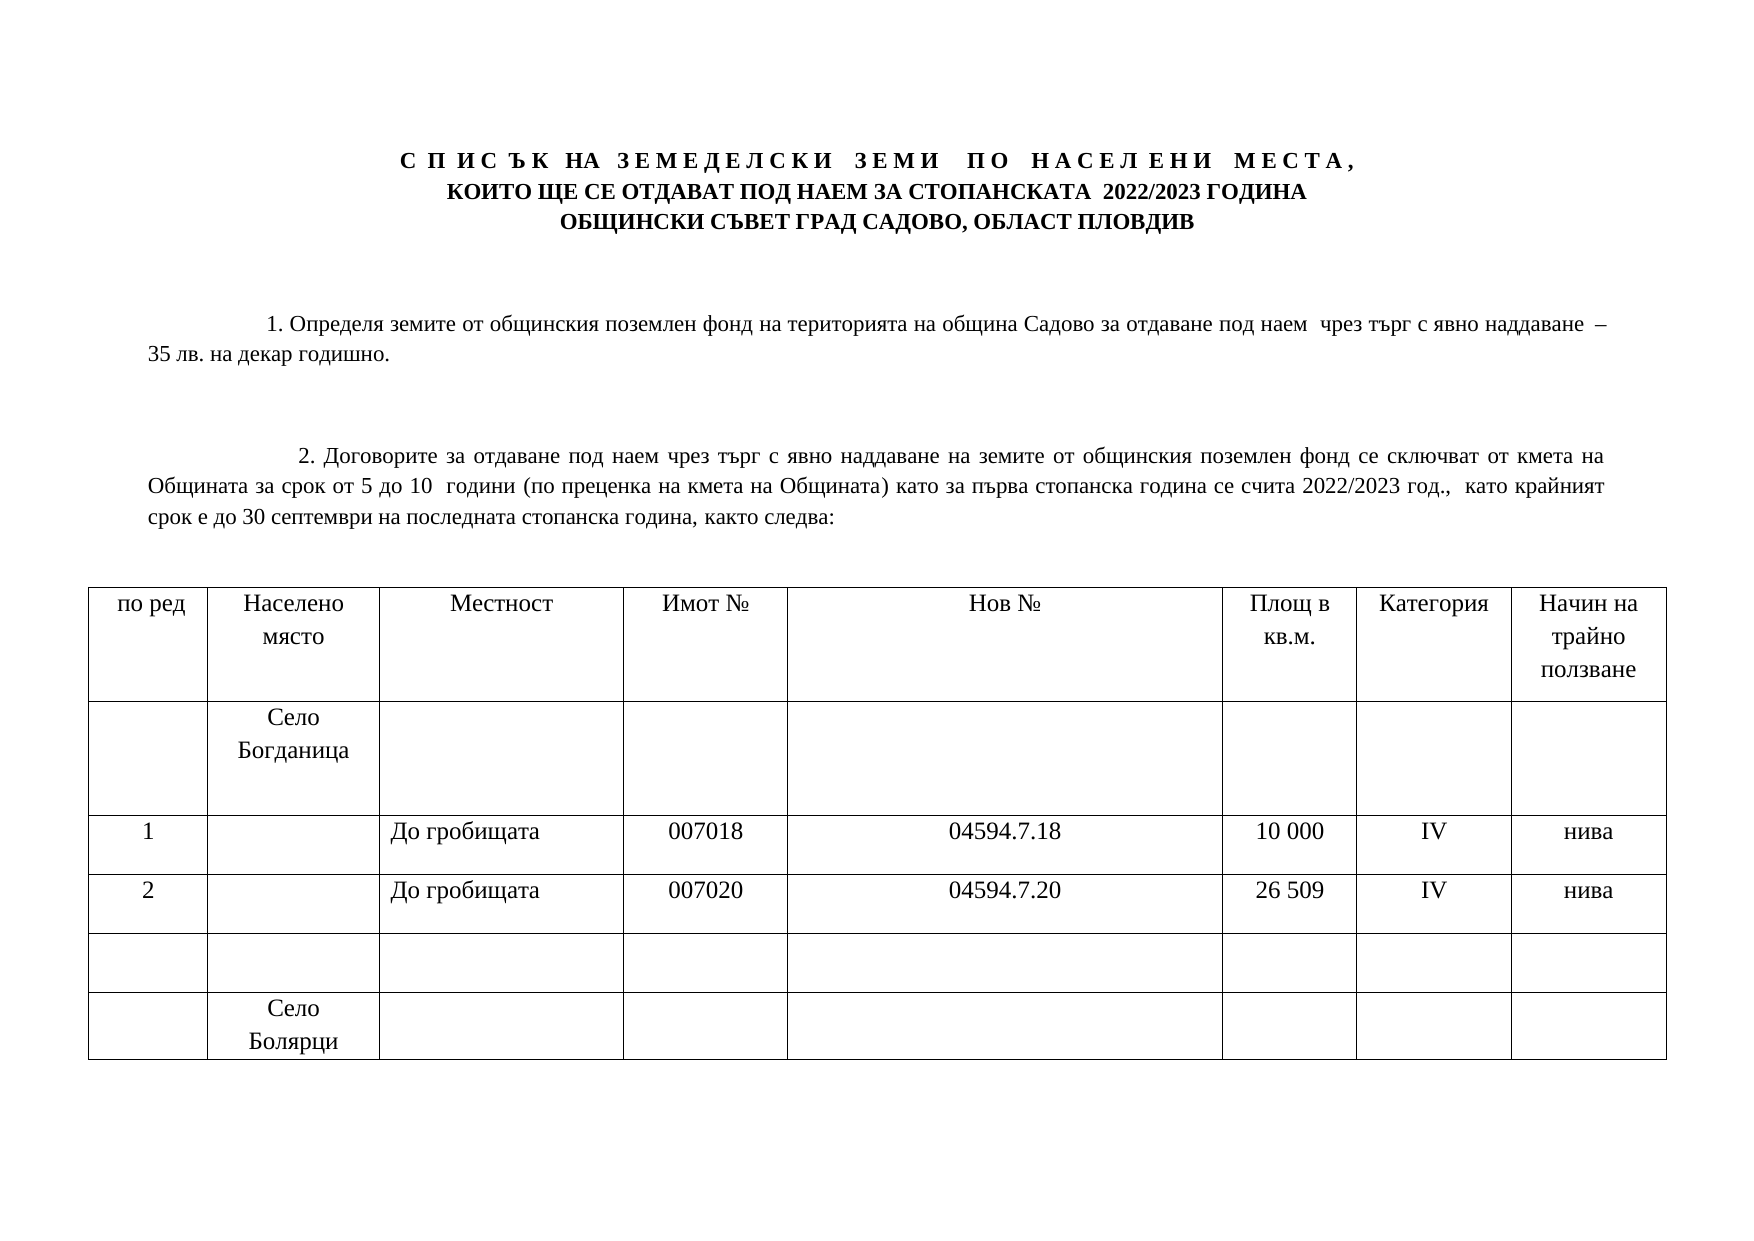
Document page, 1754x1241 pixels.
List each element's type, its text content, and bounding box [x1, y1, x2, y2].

text ОБЩИНСКИ СЪВЕТ ГРАД САДОВО, ОБЛАСТ ПЛОВДИВ [148, 208, 1606, 234]
table_cell [624, 934, 787, 992]
table_cell 26 509 [1223, 875, 1356, 933]
table_cell [1512, 702, 1666, 815]
table_cell [89, 993, 207, 1059]
table_header Площ в кв.м. [1223, 588, 1356, 701]
table_header Нов № [788, 588, 1222, 701]
table_header Начин на трайно ползване [1512, 588, 1666, 701]
table_cell 10 000 [1223, 816, 1356, 874]
table_cell [208, 875, 379, 933]
table_cell [1357, 993, 1511, 1059]
table_cell До гробищата [380, 875, 623, 933]
table_cell 1 [89, 816, 207, 874]
table_cell [624, 993, 787, 1059]
table_cell [788, 702, 1222, 815]
table_cell [380, 993, 623, 1059]
table_cell 04594.7.18 [788, 816, 1222, 874]
table_header Местност [380, 588, 623, 701]
table_cell [788, 993, 1222, 1059]
table_cell 04594.7.20 [788, 875, 1222, 933]
table_header по ред [89, 588, 207, 701]
table_header Населено място [208, 588, 379, 701]
table_cell [788, 934, 1222, 992]
table_cell [89, 934, 207, 992]
table_cell Село Болярци [208, 993, 379, 1059]
table_cell [1512, 934, 1666, 992]
table_cell нива [1512, 816, 1666, 874]
table_cell [1223, 702, 1356, 815]
table_header Имот № [624, 588, 787, 701]
table_cell [1512, 993, 1666, 1059]
table_cell [1357, 702, 1511, 815]
table_cell Село Богданица [208, 702, 379, 815]
text 1. Определя земите от общинския поземлен фонд на територията на община Садово за отдаване под наем чрез търг с явно наддаване – 35 лв. на декар годишно. [148, 310, 1606, 367]
table_cell [1223, 993, 1356, 1059]
table_cell 007020 [624, 875, 787, 933]
table_cell [1223, 934, 1356, 992]
table_cell [380, 934, 623, 992]
table_cell ІV [1357, 816, 1511, 874]
table_cell [208, 816, 379, 874]
table_cell 2 [89, 875, 207, 933]
table_cell [1357, 934, 1511, 992]
table_cell 007018 [624, 816, 787, 874]
text 2. Договорите за отдаване под наем чрез търг с явно наддаване на земите от общинския поземлен фонд се сключват от кмета на Общината за срок от 5 до 10 години (по преценка на кмета на Общината) като за първа стопанска година се счита 2022/2023 год., като крайният срок е до 30 септември на последната стопанска година, както следва: [148, 442, 1606, 529]
table_cell [624, 702, 787, 815]
table_cell [380, 702, 623, 815]
text КОИТО ЩЕ СЕ ОТДАВАТ ПОД НАЕМ ЗА СТОПАНСКАТА 2022/2023 ГОДИНА [148, 178, 1606, 204]
table_cell До гробищата [380, 816, 623, 874]
table_cell нива [1512, 875, 1666, 933]
table_cell [208, 934, 379, 992]
table_cell ІV [1357, 875, 1511, 933]
table_cell [89, 702, 207, 815]
text С П И С Ъ К НА З Е М Е Д Е Л С К И З Е М И П О Н А С Е Л Е Н И М Е С Т А , [148, 148, 1606, 174]
table_header Категория [1357, 588, 1511, 701]
